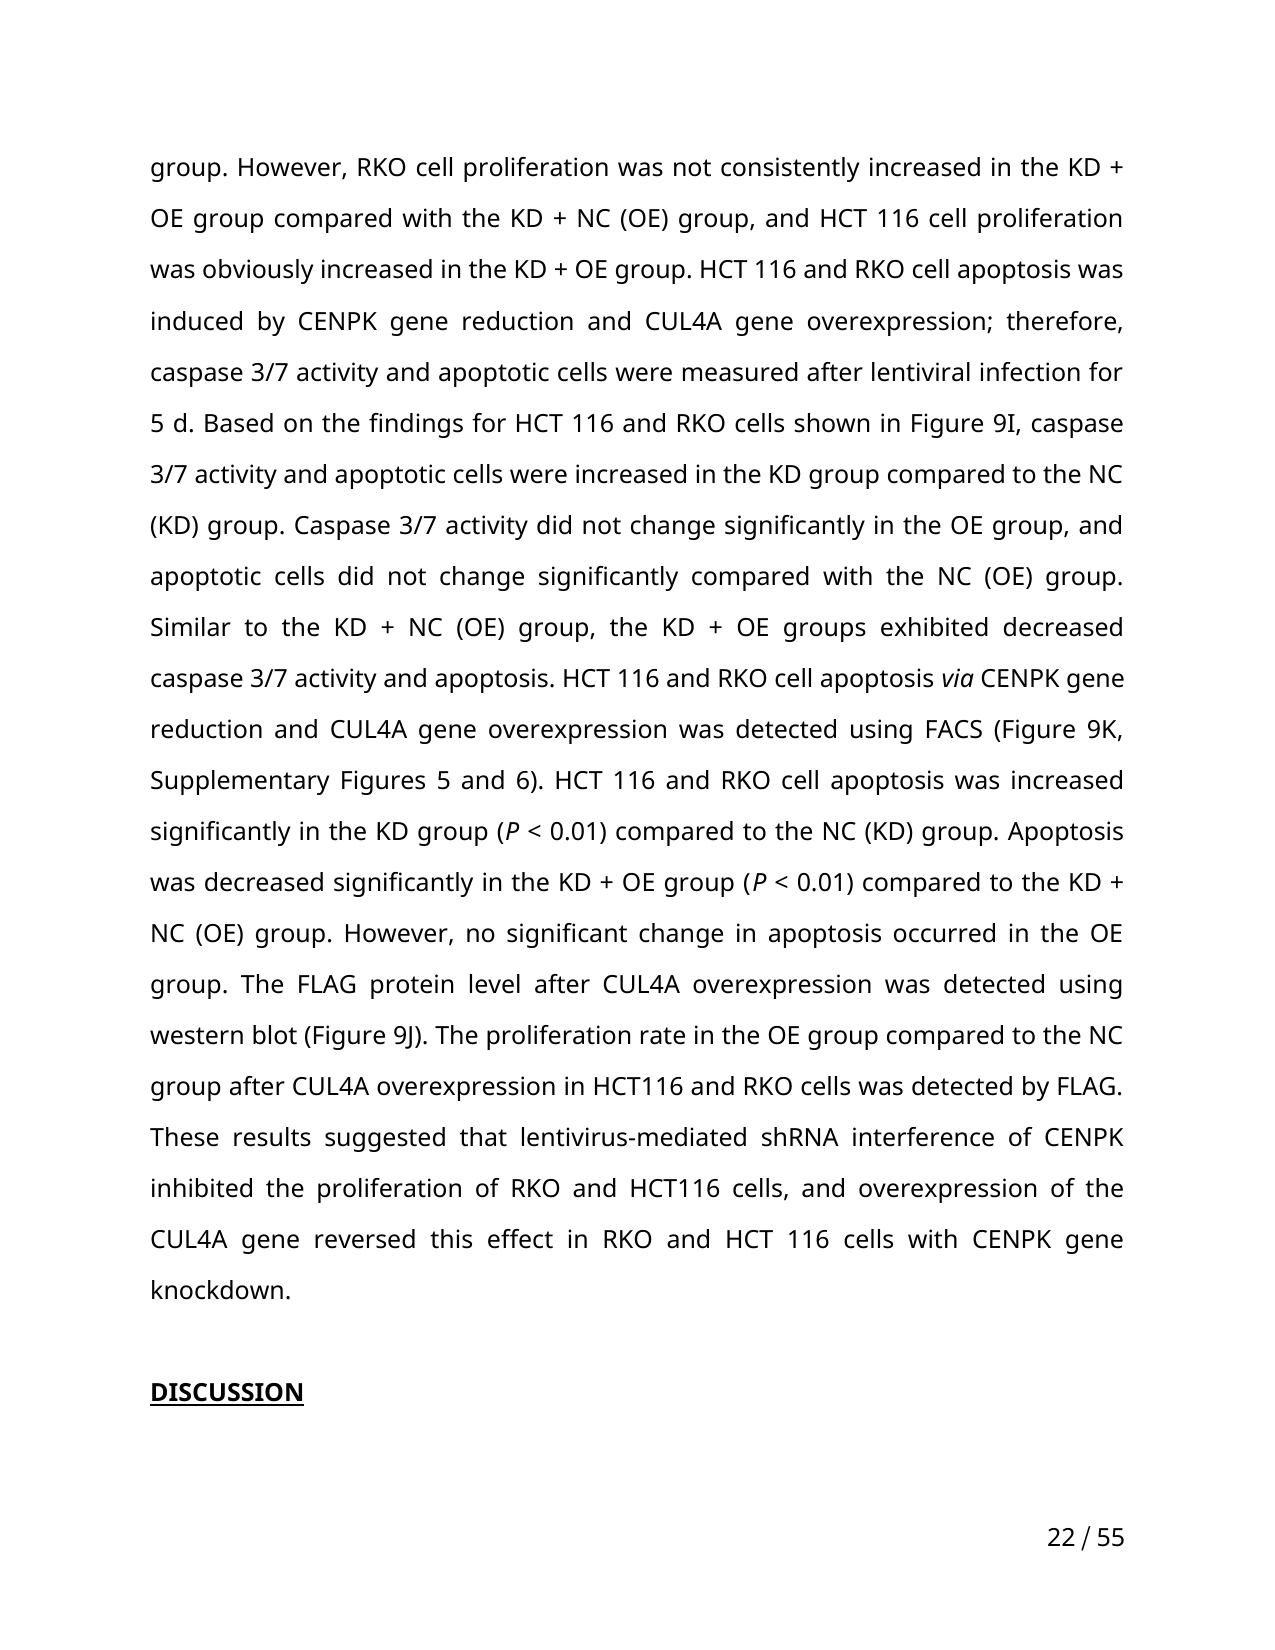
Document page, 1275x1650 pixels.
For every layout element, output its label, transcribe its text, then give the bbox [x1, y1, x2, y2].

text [150, 150, 1125, 1307]
text DISCUSSION [150, 1375, 1125, 1409]
